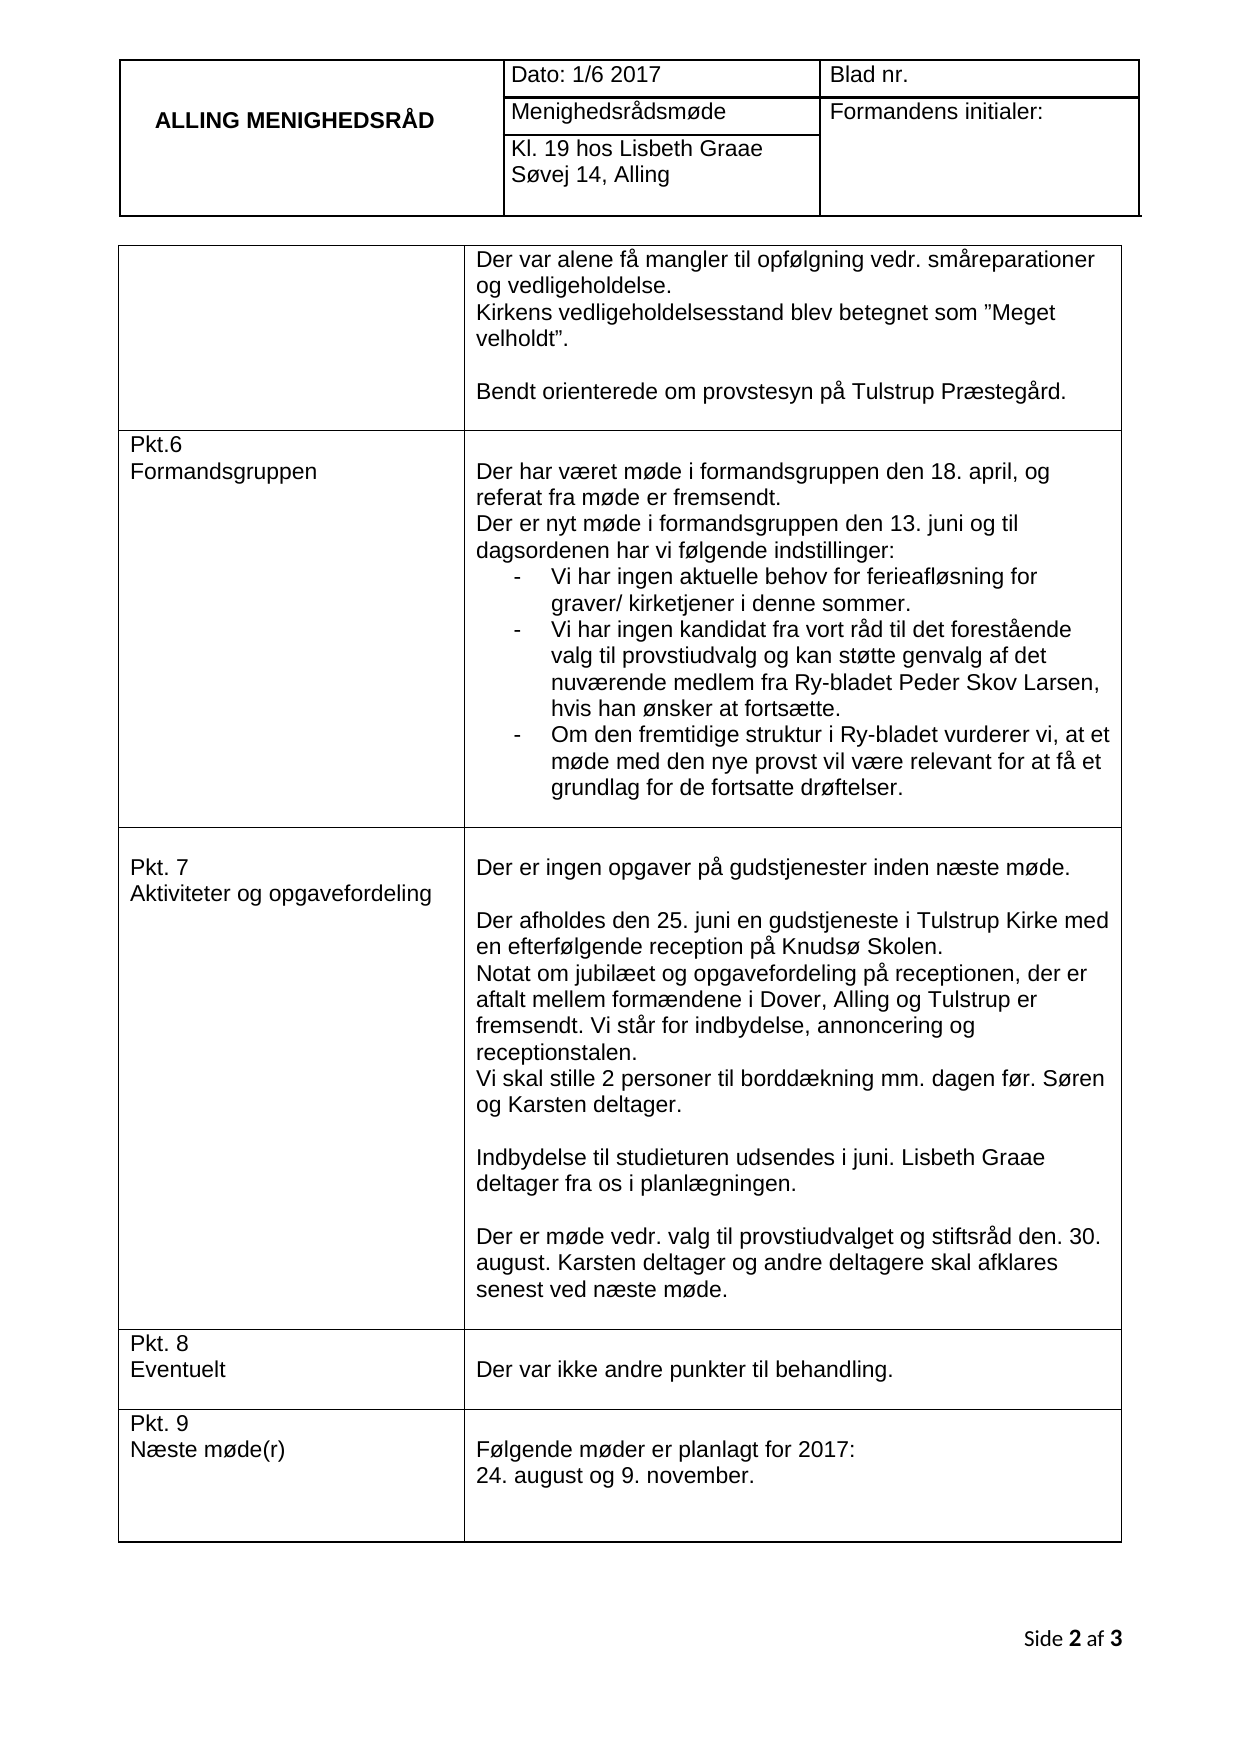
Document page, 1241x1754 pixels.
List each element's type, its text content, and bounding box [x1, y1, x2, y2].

table_cell Følgende møder er planlagt for 2017: 24. august og 9. november. [465, 1410, 1121, 1541]
table_cell Der har været møde i formandsgruppen den 18. april, og referat fra møde er fremsendt. Der er nyt møde i formandsgruppen den 13. juni og til dagsordenen har vi følgende indstillinger: Vi har ingen aktuelle behov for ferieafløsning for graver/ kirketjener i denne sommer. Vi har ingen kandidat fra vort råd til det forestående valg til provstiudvalg og kan støtte genvalg af det nuværende medlem fra Ry-bladet Peder Skov Larsen, hvis han ønsker at fortsætte. Om den fremtidige struktur i Ry-bladet vurderer vi, at et møde med den nye provst vil være relevant for at få et grundlag for de fortsatte drøftelser. [465, 431, 1121, 827]
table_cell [119, 246, 464, 430]
table_cell Pkt. 7 Aktiviteter og opgavefordeling [119, 828, 464, 1328]
table_cell Pkt.6 Formandsgruppen [119, 431, 464, 827]
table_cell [465, 246, 1121, 430]
table_cell Der var ikke andre punkter til behandling. [465, 1330, 1121, 1408]
table_cell Pkt. 9 Næste møde(r) [119, 1410, 464, 1541]
table_cell Pkt. 8 Eventuelt [119, 1330, 464, 1408]
table_cell Der er ingen opgaver på gudstjenester inden næste møde. Der afholdes den 25. juni en gudstjeneste i Tulstrup Kirke med en efterfølgende reception på Knudsø Skolen. Notat om jubilæet og opgavefordeling på receptionen, der er aftalt mellem formændene i Dover, Alling og Tulstrup er fremsendt. Vi står for indbydelse, annoncering og receptionstalen. Vi skal stille 2 personer til borddækning mm. dagen før. Søren og Karsten deltager. Indbydelse til studieturen udsendes i juni. Lisbeth Graae deltager fra os i planlægningen. Der er møde vedr. valg til provstiudvalget og stiftsråd den. 30. august. Karsten deltager og andre deltagere skal afklares senest ved næste møde. [465, 828, 1121, 1328]
